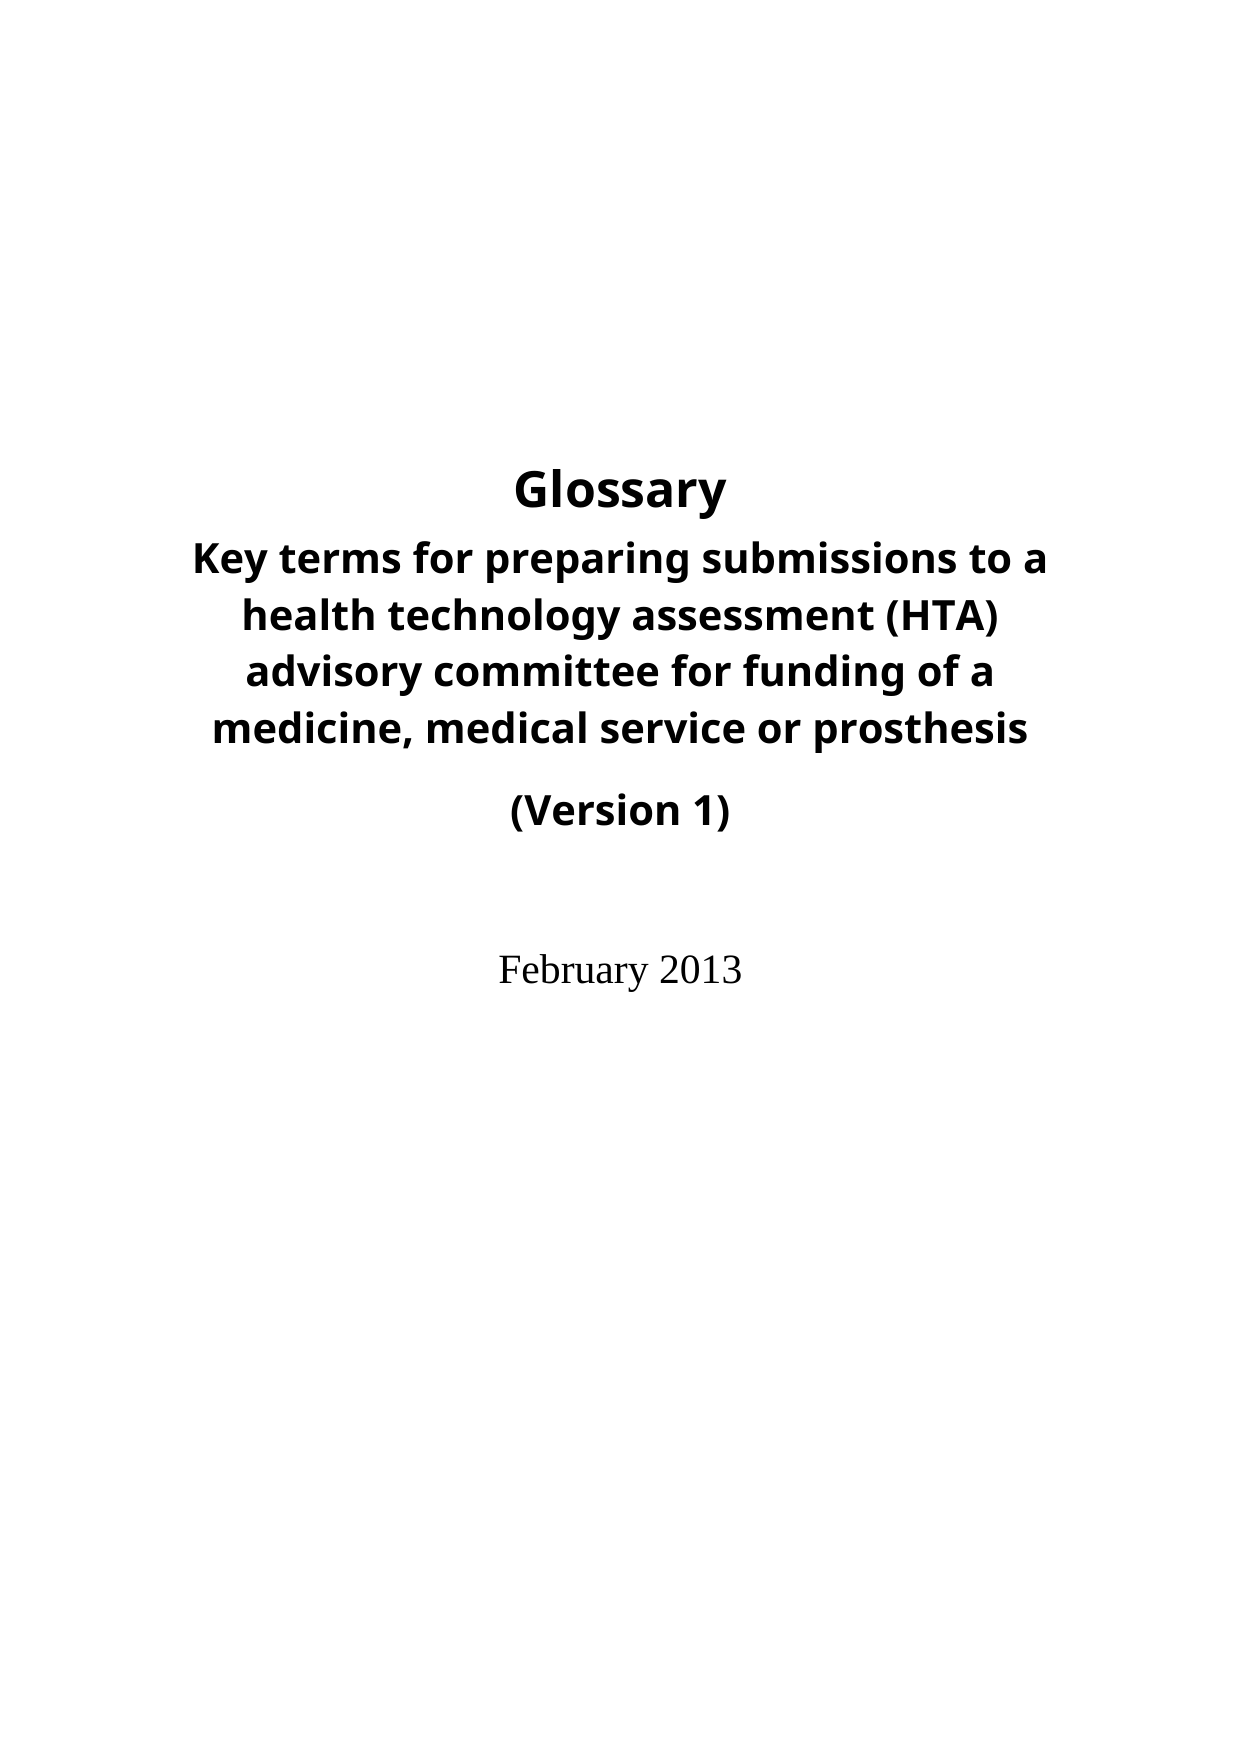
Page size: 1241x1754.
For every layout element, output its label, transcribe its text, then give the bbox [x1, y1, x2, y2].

subtitle Key terms for preparing submissions to a health technology assessment (HTA) advisory committee for funding of a medicine, medical service or prosthesis [150, 529, 1090, 756]
subtitle (Version 1) [150, 781, 1090, 838]
text February 2013 [150, 944, 1090, 992]
title Glossary [150, 454, 1090, 522]
